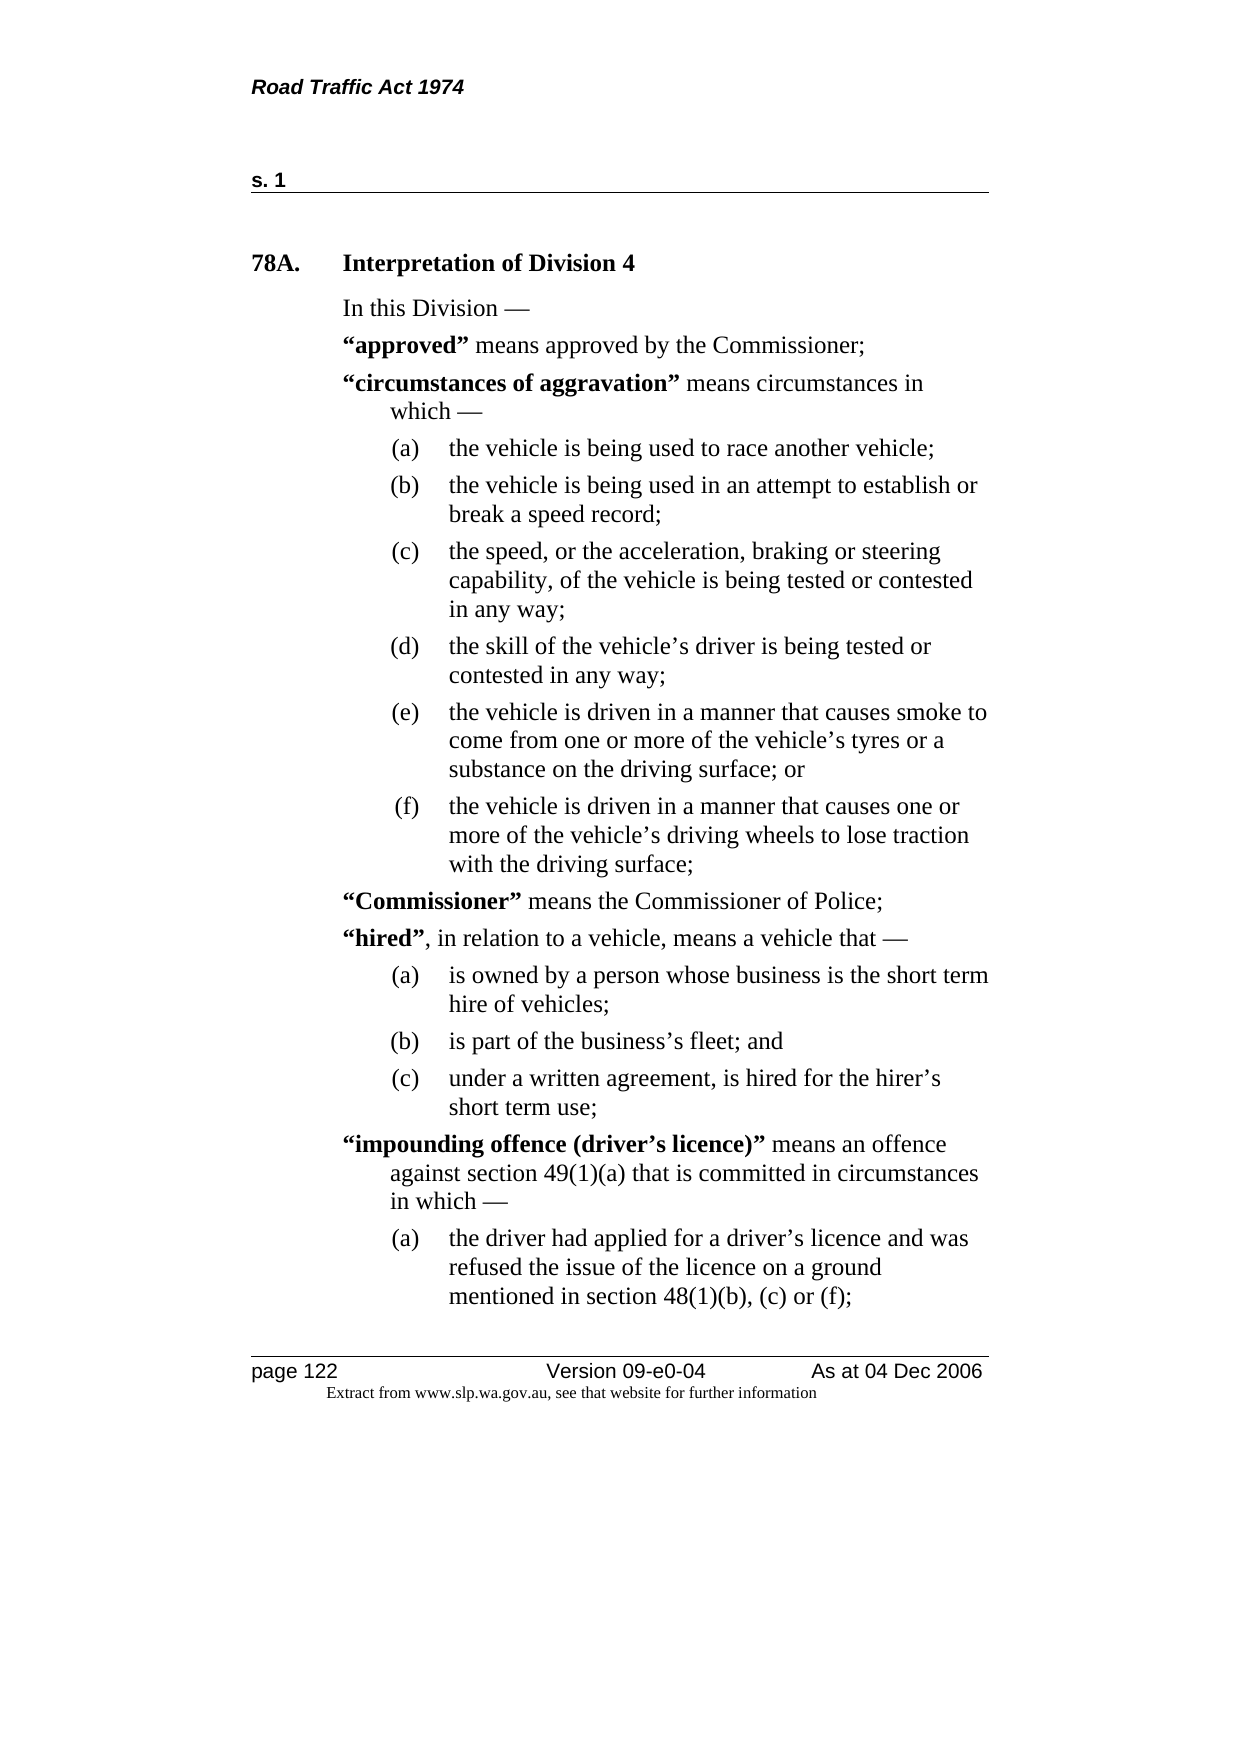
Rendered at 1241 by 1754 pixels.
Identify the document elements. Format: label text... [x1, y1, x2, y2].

text (a) is owned by a person whose business is the short term hire of vehicles; [251, 960, 989, 1018]
text (b) the vehicle is being used in an attempt to establish or break a speed record; [251, 471, 989, 528]
text (e) the vehicle is driven in a manner that causes smoke to come from one or more of the vehicle’s tyres or a substance on the driving surface; or [251, 697, 989, 783]
text In this Division — [251, 293, 989, 322]
text “approved” means approved by the Commissioner; [251, 331, 989, 359]
text (d) the skill of the vehicle’s driver is being tested or contested in any way; [251, 631, 989, 688]
text “hired”, in relation to a vehicle, means a vehicle that — [251, 923, 989, 952]
text (a) the vehicle is being used to race another vehicle; [251, 433, 989, 462]
text (c) under a written agreement, is hired for the hirer’s short term use; [251, 1063, 989, 1121]
text “impounding offence (driver’s licence)” means an offence against section 49(1)(a) that is committed in circumstances in which — [251, 1129, 989, 1215]
text (a) the driver had applied for a driver’s licence and was refused the issue of the licence on a ground mentioned in section 48(1)(b), (c) or (f); [251, 1223, 989, 1310]
text “circumstances of aggravation” means circumstances in which — [251, 368, 989, 425]
text (f) the vehicle is driven in a manner that causes one or more of the vehicle’s driving wheels to lose traction with the driving surface; [251, 791, 989, 878]
text (b) is part of the business’s fleet; and [251, 1026, 989, 1055]
subtitle 78A. Interpretation of Division 4 [251, 248, 989, 277]
text “Commissioner” means the Commissioner of Police; [251, 886, 989, 915]
text (c) the speed, or the acceleration, braking or steering capability, of the vehicle is being tested or contested in any way; [251, 536, 989, 623]
